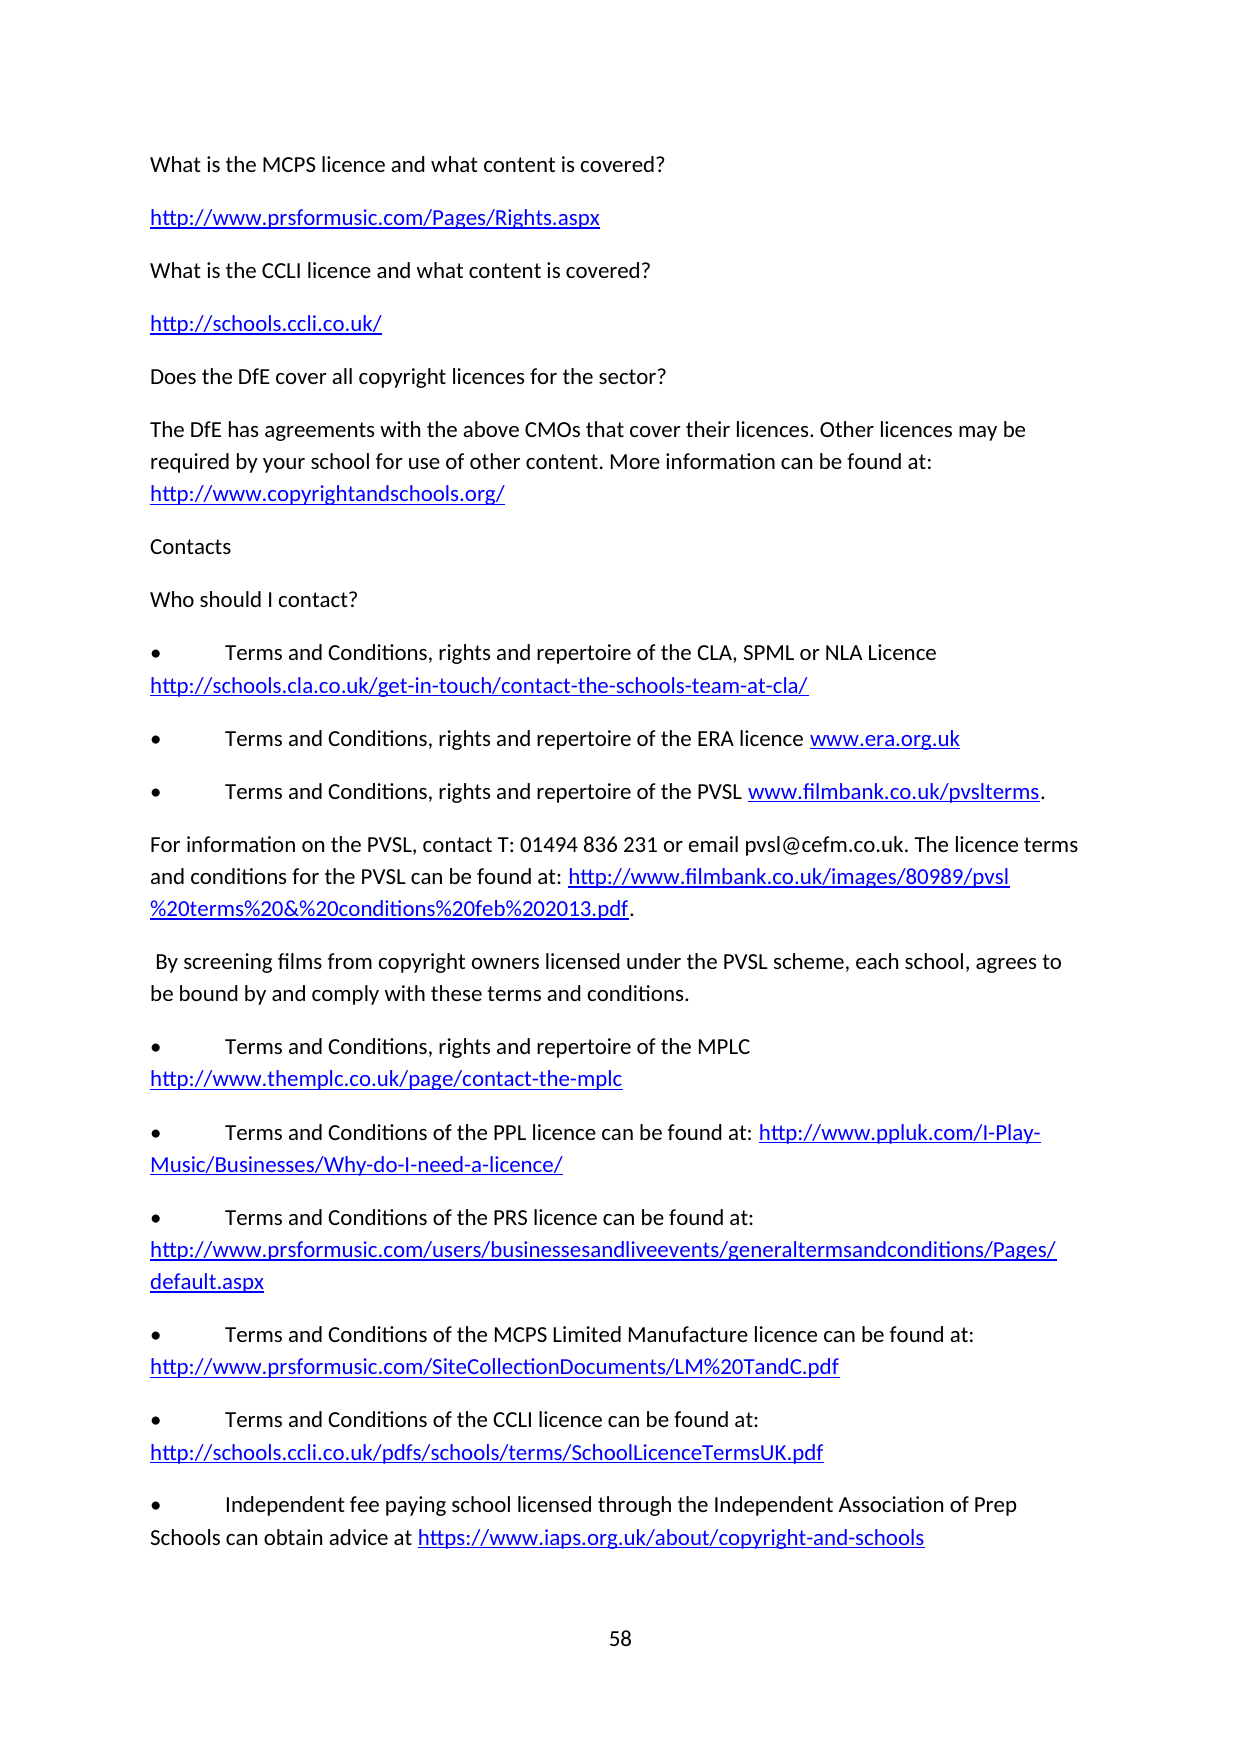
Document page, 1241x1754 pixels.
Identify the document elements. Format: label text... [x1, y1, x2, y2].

text What is the MCPS licence and what content is covered? [150, 150, 1090, 178]
text http://www.prsformusic.com/Pages/Rights.aspx [150, 203, 1090, 231]
text • Terms and Conditions, rights and repertoire of the ERA licence www.era.org.uk [150, 724, 1090, 752]
text Contacts [150, 532, 1090, 561]
text What is the CCLI licence and what content is covered? [150, 256, 1090, 284]
text • Terms and Conditions of the CCLI licence can be found at: http://schools.ccli.co.uk/pdfs/schools/terms/SchoolLicenceTermsUK.pdf [150, 1405, 1090, 1466]
text By screening films from copyright owners licensed under the PVSL scheme, each school, agrees to be bound by and comply with these terms and conditions. [150, 947, 1090, 1007]
text • Terms and Conditions of the PRS licence can be found at: http://www.prsformusic.com/users/businessesandliveevents/generaltermsandconditions/Pages/default.aspx [150, 1203, 1090, 1295]
text • Terms and Conditions of the MCPS Limited Manufacture licence can be found at: http://www.prsformusic.com/SiteCollectionDocuments/LM%20TandC.pdf [150, 1320, 1090, 1380]
text Who should I contact? [150, 586, 1090, 613]
text • Terms and Conditions, rights and repertoire of the PVSL www.filmbank.co.uk/pvslterms. [150, 777, 1090, 805]
text • Terms and Conditions, rights and repertoire of the CLA, SPML or NLA Licence http://schools.cla.co.uk/get-in-touch/contact-the-schools-team-at-cla/ [150, 638, 1090, 699]
text For information on the PVSL, contact T: 01494 836 231 or email pvsl@cefm.co.uk. The licence terms and conditions for the PVSL can be found at: http://www.filmbank.co.uk/images/80989/pvsl%20terms%20&%20conditions%20feb%202013.pdf. [150, 830, 1090, 922]
text • Independent fee paying school licensed through the Independent Association of Prep Schools can obtain advice at https://www.iaps.org.uk/about/copyright-and-schools [150, 1491, 1090, 1551]
text • Terms and Conditions, rights and repertoire of the MPLC http://www.themplc.co.uk/page/contact-the-mplc [150, 1032, 1090, 1093]
text http://schools.ccli.co.uk/ [150, 309, 1090, 337]
text Does the DfE cover all copyright licences for the sector? [150, 362, 1090, 390]
text The DfE has agreements with the above CMOs that cover their licences. Other licences may be required by your school for use of other content. More information can be found at: http://www.copyrightandschools.org/ [150, 415, 1090, 507]
text • Terms and Conditions of the PPL licence can be found at: http://www.ppluk.com/I-Play-Music/Businesses/Why-do-I-need-a-licence/ [150, 1118, 1090, 1178]
